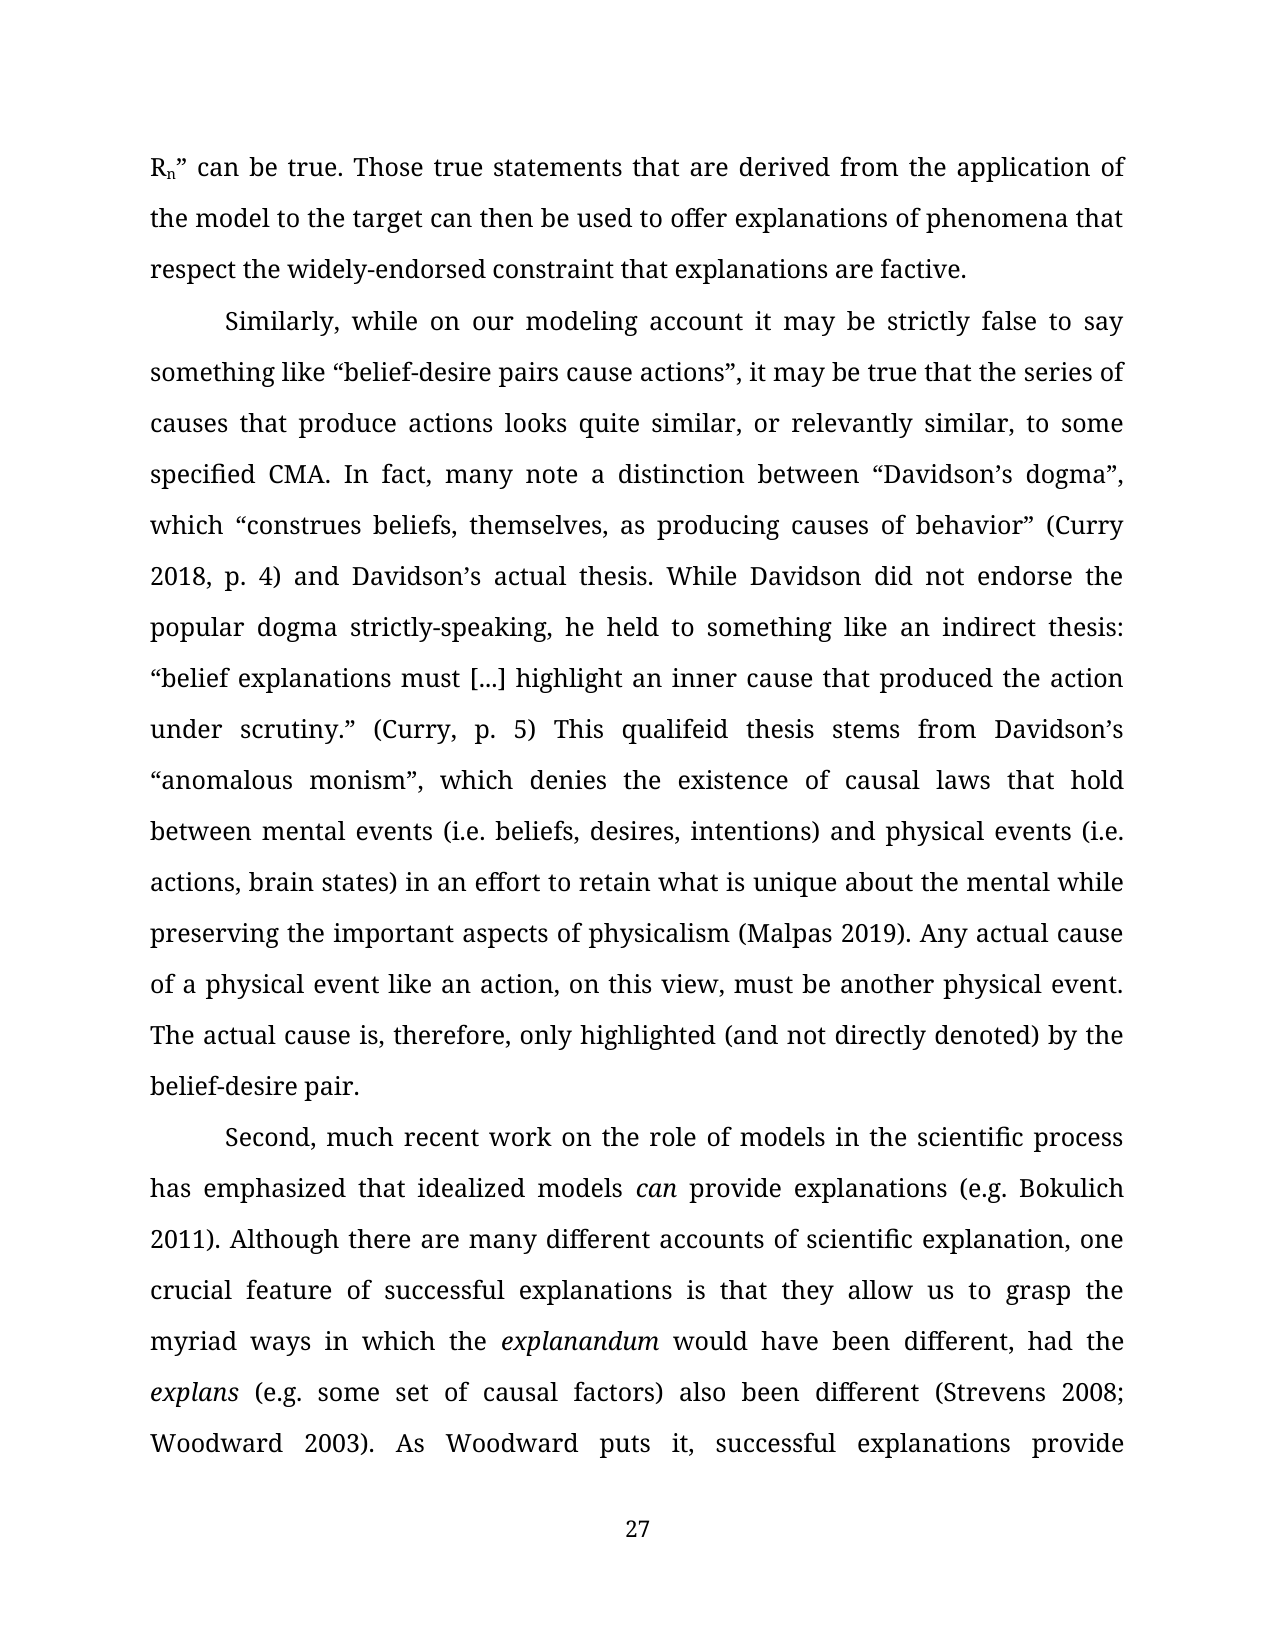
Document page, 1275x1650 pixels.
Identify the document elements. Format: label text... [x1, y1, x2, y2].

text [150, 1120, 1125, 1460]
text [150, 150, 1125, 286]
text Similarly, while on our modeling account it may be strictly false to say something like “belief-desire pairs cause actions”, it may be true that the series of causes that produce actions looks quite similar, or relevantly similar, to some specified CMA. In fact, many note a distinction between “Davidson’s dogma”, which “construes beliefs, themselves, as producing causes of behavior” (Curry 2018, p. 4) and Davidson’s actual thesis. While Davidson did not endorse the popular dogma strictly-speaking, he held to something like an indirect thesis: “belief explanations must [...] highlight an inner cause that produced the action under scrutiny.” (Curry, p. 5) This qualifeid thesis stems from Davidson’s “anomalous monism”, which denies the existence of causal laws that hold between mental events (i.e. beliefs, desires, intentions) and physical events (i.e. actions, brain states) in an effort to retain what is unique about the mental while preserving the important aspects of physicalism (Malpas 2019). Any actual cause of a physical event like an action, on this view, must be another physical event. The actual cause is, therefore, only highlighted (and not directly denoted) by the belief-desire pair. [150, 303, 1125, 1103]
